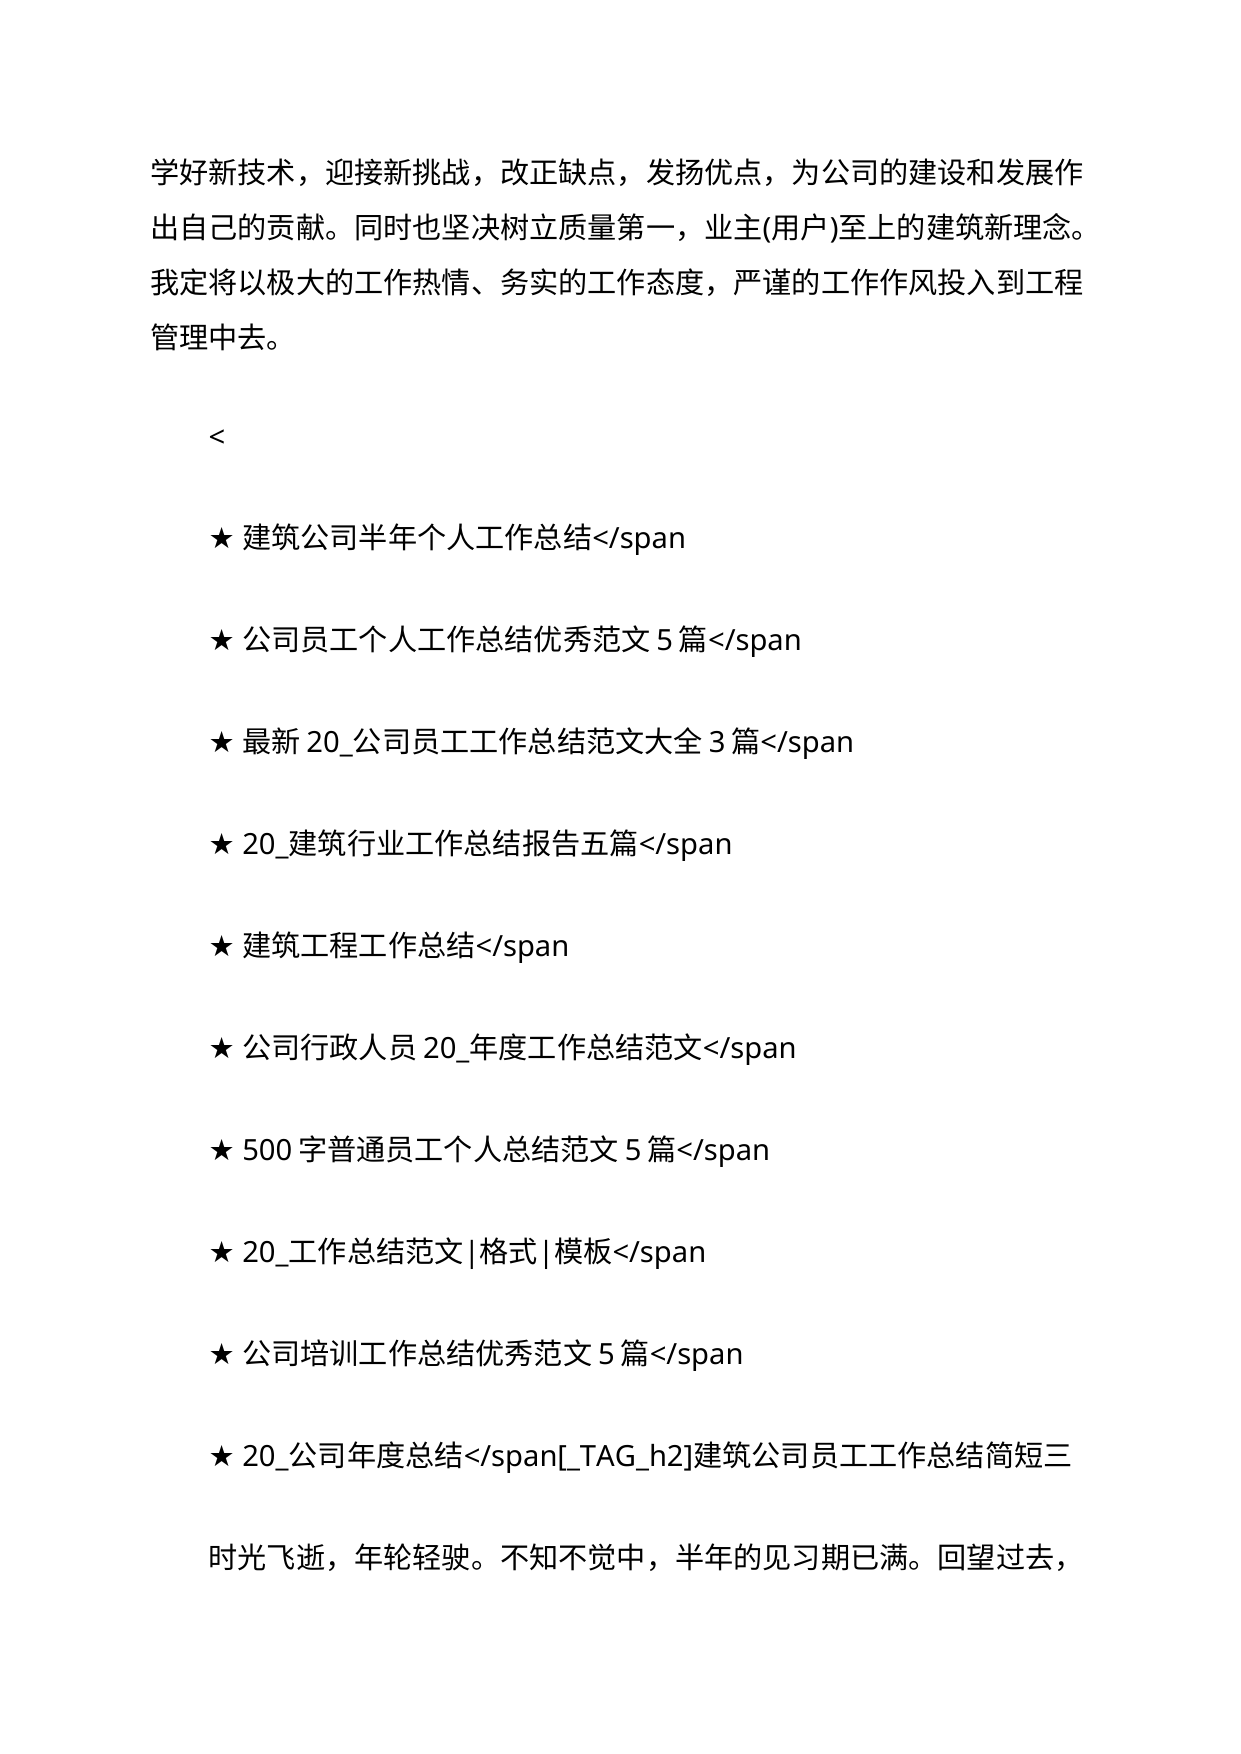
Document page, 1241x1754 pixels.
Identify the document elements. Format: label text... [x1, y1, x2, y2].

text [150, 150, 1090, 357]
text ★ 500字普通员工个人总结范文5篇</span [150, 1127, 1090, 1169]
text < [150, 417, 1090, 456]
text ★ 建筑公司半年个人工作总结</span [150, 515, 1090, 557]
text ★ 最新20_公司员工工作总结范文大全3篇</span [150, 719, 1090, 761]
text ★ 公司员工个人工作总结优秀范文5篇</span [150, 617, 1090, 659]
text ★ 20_工作总结范文|格式|模板</span [150, 1229, 1090, 1271]
text ★ 建筑工程工作总结</span [150, 923, 1090, 965]
text ★ 公司培训工作总结优秀范文5篇</span [150, 1331, 1090, 1373]
text ★ 20_建筑行业工作总结报告五篇</span [150, 821, 1090, 863]
text ★ 公司行政人员20_年度工作总结范文</span [150, 1025, 1090, 1067]
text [150, 1535, 1090, 1577]
text ★ 20_公司年度总结</span[_TAG_h2]建筑公司员工工作总结简短三 [150, 1433, 1090, 1475]
